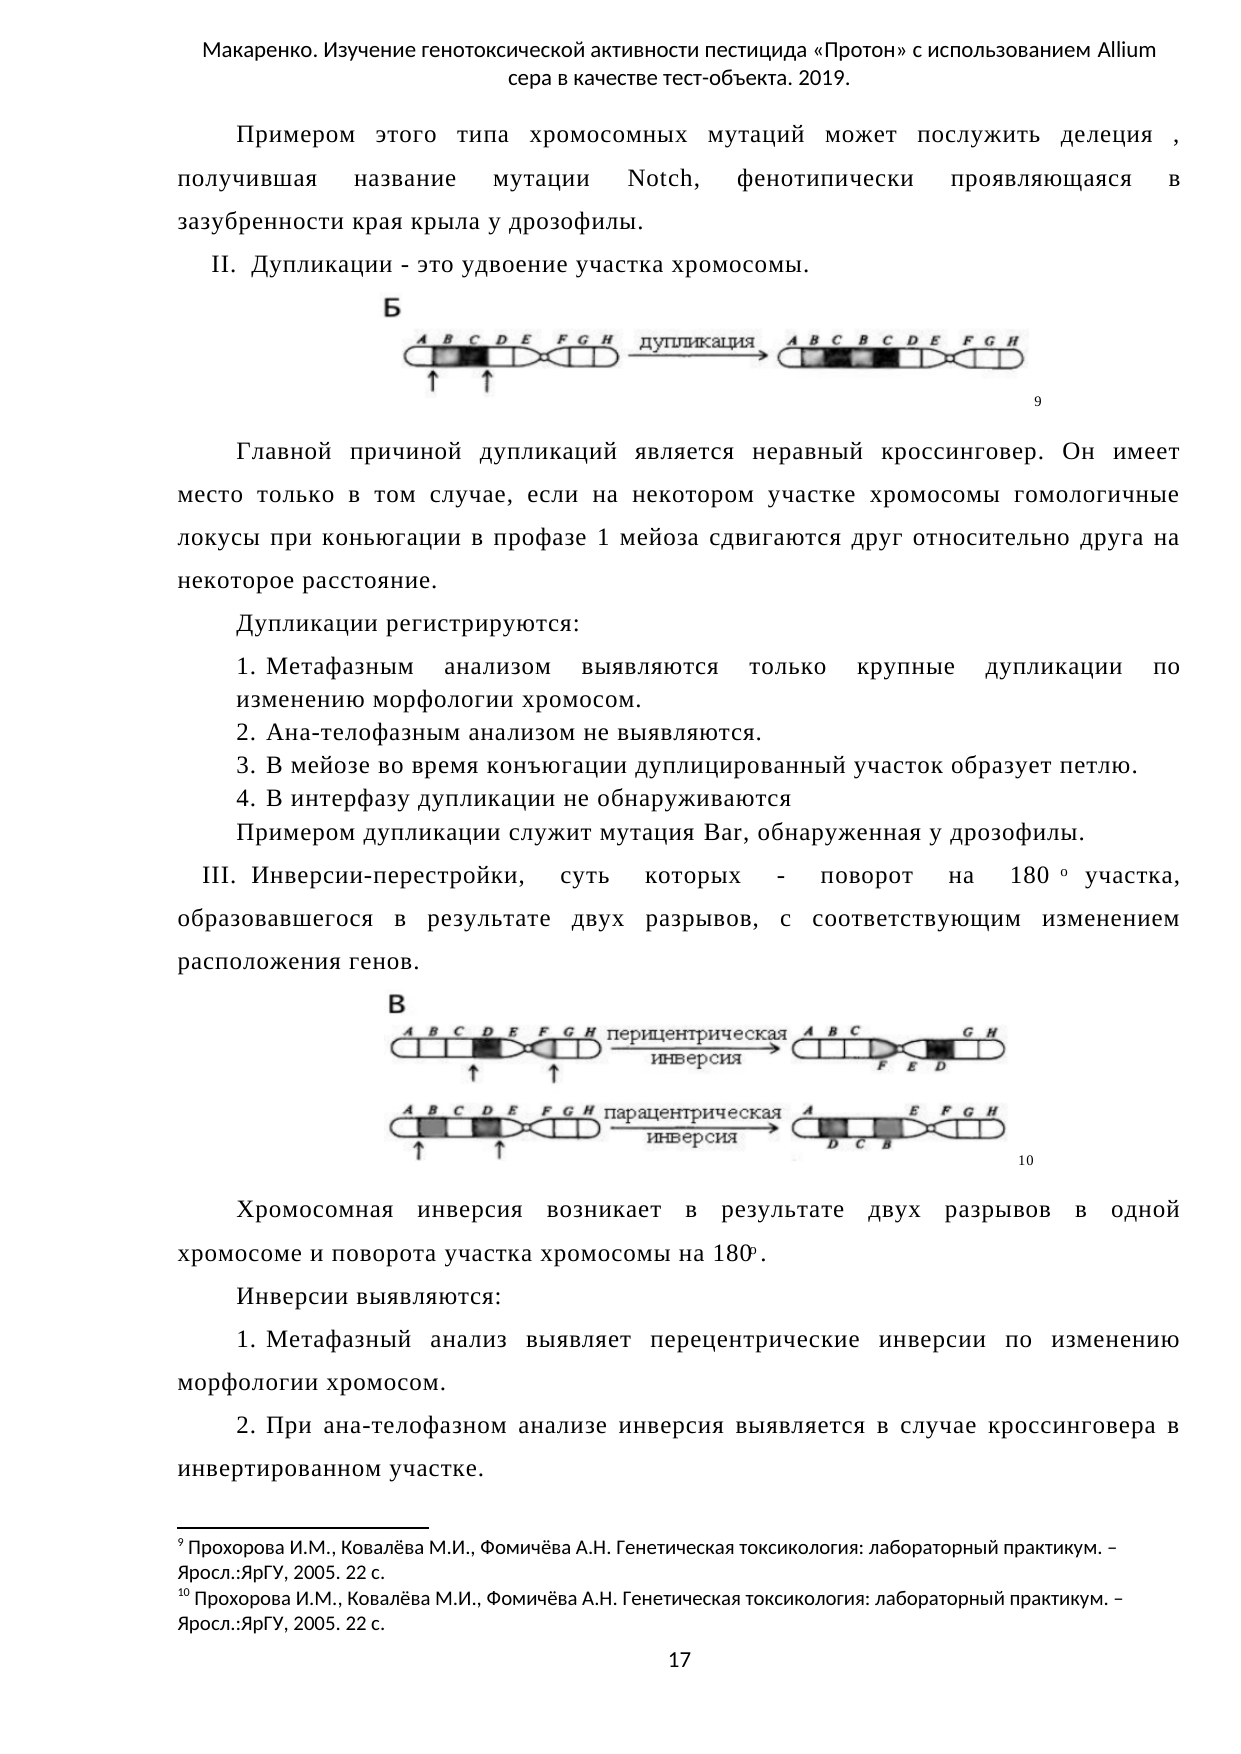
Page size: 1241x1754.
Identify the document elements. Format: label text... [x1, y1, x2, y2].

list Дупликации - это удвоение участка хромосомы. [177, 249, 1181, 278]
picture [383, 989, 1018, 1175]
picture [376, 292, 1034, 416]
text Примером этого типа хромосомных мутаций может послужить делеция , получившая название мутации Notch, фенотипически проявляющаяся в зазубренности края крыла у дрозофилы. [177, 119, 1181, 234]
list Инверсии-перестройки, суть которых - поворот на 180ͦ участка, образовавшегося в результате двух разрывов, с соответствующим изменением расположения генов. [177, 860, 1181, 975]
list При ана-телофазном анализе инверсия выявляется в случае кроссинговера в инвертированном участке. [177, 1410, 1181, 1482]
list Метафазный анализ выявляет перецентрические инверсии по изменению морфологии хромосом. [177, 1324, 1181, 1396]
text Примером дупликации служит мутация Bar, обнаруженная у дрозофилы. [177, 817, 1181, 845]
list Метафазным анализом выявляются только крупные дупликации по изменению морфологии хромосом. [236, 651, 1181, 713]
list Ана-телофазным анализом не выявляются. [236, 717, 1181, 746]
list Инверсии выявляются: [177, 1281, 1181, 1309]
list В интерфазу дупликации не обнаруживаются [236, 783, 1181, 812]
text Дупликации регистрируются: [177, 608, 1181, 637]
text Главной причиной дупликаций является неравный кроссинговер. Он имеет место только в том случае, если на некотором участке хромосомы гомологичные локусы при коньюгации в профазе 1 мейоза сдвигаются друг относительно друга на некоторое расстояние. [177, 436, 1181, 594]
list Хромосомная инверсия возникает в результате двух разрывов в одной хромосоме и поворота участка хромосомы на 180ͦ . [177, 1194, 1181, 1266]
list В мейозе во время конъюгации дуплицированный участок образует петлю. [236, 751, 1181, 779]
